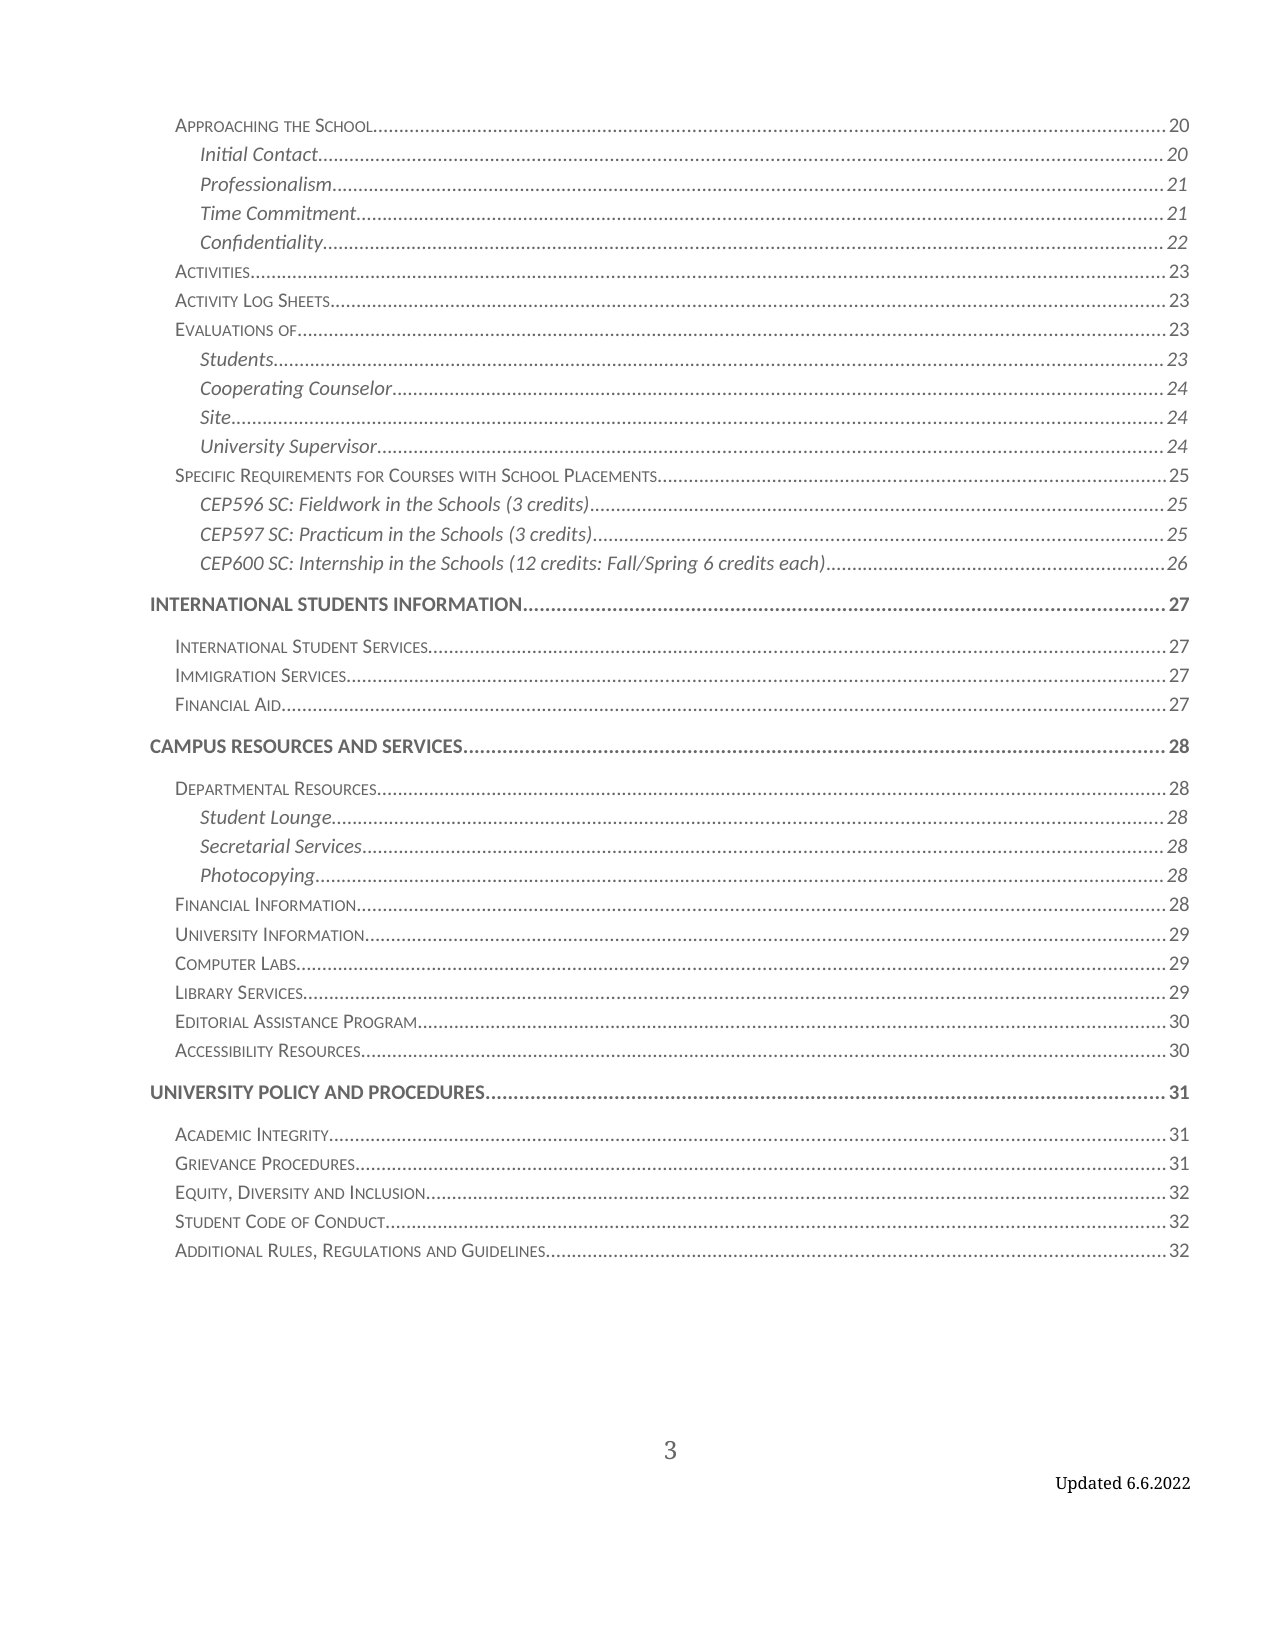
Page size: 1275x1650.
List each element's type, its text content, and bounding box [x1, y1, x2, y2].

text Student Code of Conduct 32 [175, 1208, 1191, 1234]
text Site 24 [200, 404, 1191, 429]
text Evaluations of... 23 [175, 317, 1191, 342]
text Accessibility Resources 30 [175, 1037, 1191, 1063]
text Time Commitment 21 [200, 200, 1191, 225]
text International Students Information 27 [150, 592, 1191, 617]
text Immigration Services 27 [175, 662, 1191, 688]
text University Supervisor 24 [200, 433, 1191, 459]
text Grievance Procedures 31 [175, 1150, 1191, 1175]
text Initial Contact 20 [200, 142, 1191, 167]
text Financial Aid 27 [175, 692, 1191, 717]
text Activities 23 [175, 258, 1191, 284]
text International Student Services 27 [175, 633, 1191, 659]
text Activity Log Sheets 23 [175, 287, 1191, 313]
text Students 23 [200, 346, 1191, 371]
text Photocopying 28 [200, 862, 1191, 888]
text Equity, Diversity and Inclusion 32 [175, 1179, 1191, 1204]
text Specific Requirements for Courses with School Placements 25 [175, 462, 1191, 488]
text University Information 29 [175, 921, 1191, 946]
text Departmental Resources 28 [175, 775, 1191, 800]
text Secretarial Services 28 [200, 833, 1191, 859]
text Additional Rules, Regulations and Guidelines 32 [175, 1237, 1191, 1263]
text Financial Information 28 [175, 892, 1191, 917]
text Computer Labs 29 [175, 950, 1191, 975]
text Professionalism 21 [200, 171, 1191, 196]
text Approaching the School 20 [175, 112, 1191, 138]
text CEP596 SC: Fieldwork in the Schools (3 credits) 25 [200, 492, 1191, 517]
text Library Services 29 [175, 979, 1191, 1004]
text University Policy and Procedures 31 [150, 1079, 1191, 1104]
text Campus Resources and Services 28 [150, 733, 1191, 759]
text CEP597 SC: Practicum in the Schools (3 credits) 25 [200, 521, 1191, 546]
text Student Lounge 28 [200, 804, 1191, 829]
text CEP600 SC: Internship in the Schools (12 credits: Fall/Spring 6 credits each) 26 [200, 550, 1191, 575]
text Confidentiality 22 [200, 229, 1191, 254]
text Editorial Assistance Program 30 [175, 1008, 1191, 1034]
text Academic Integrity 31 [175, 1121, 1191, 1146]
text Cooperating Counselor 24 [200, 375, 1191, 400]
